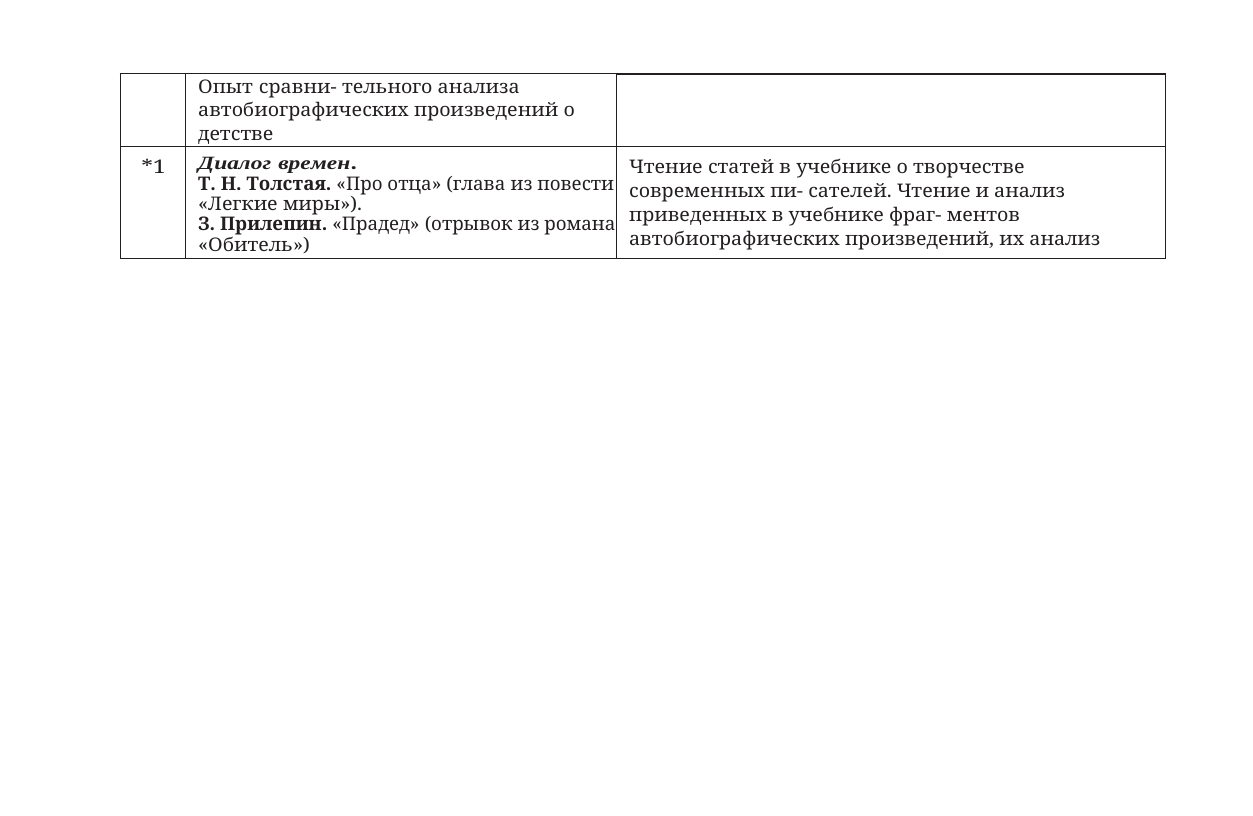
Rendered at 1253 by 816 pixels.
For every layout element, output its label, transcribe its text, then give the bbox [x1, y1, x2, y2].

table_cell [186, 74, 616, 146]
table_cell Чтение статей в учебнике о творчестве современных пи- сателей. Чтение и анализ приведенных в учебнике фраг- ментов автобиографических произведений, их анализ [617, 147, 1165, 258]
table_cell [121, 74, 185, 146]
table_cell *1 [121, 147, 185, 258]
table_cell Диалог времен. Т. Н. Толстая. «Про отца» (глава из повести «Легкие миры»). З. Прилепин. «Прадед» (отрывок из романа «Обитель») [186, 147, 616, 258]
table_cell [617, 75, 1165, 146]
